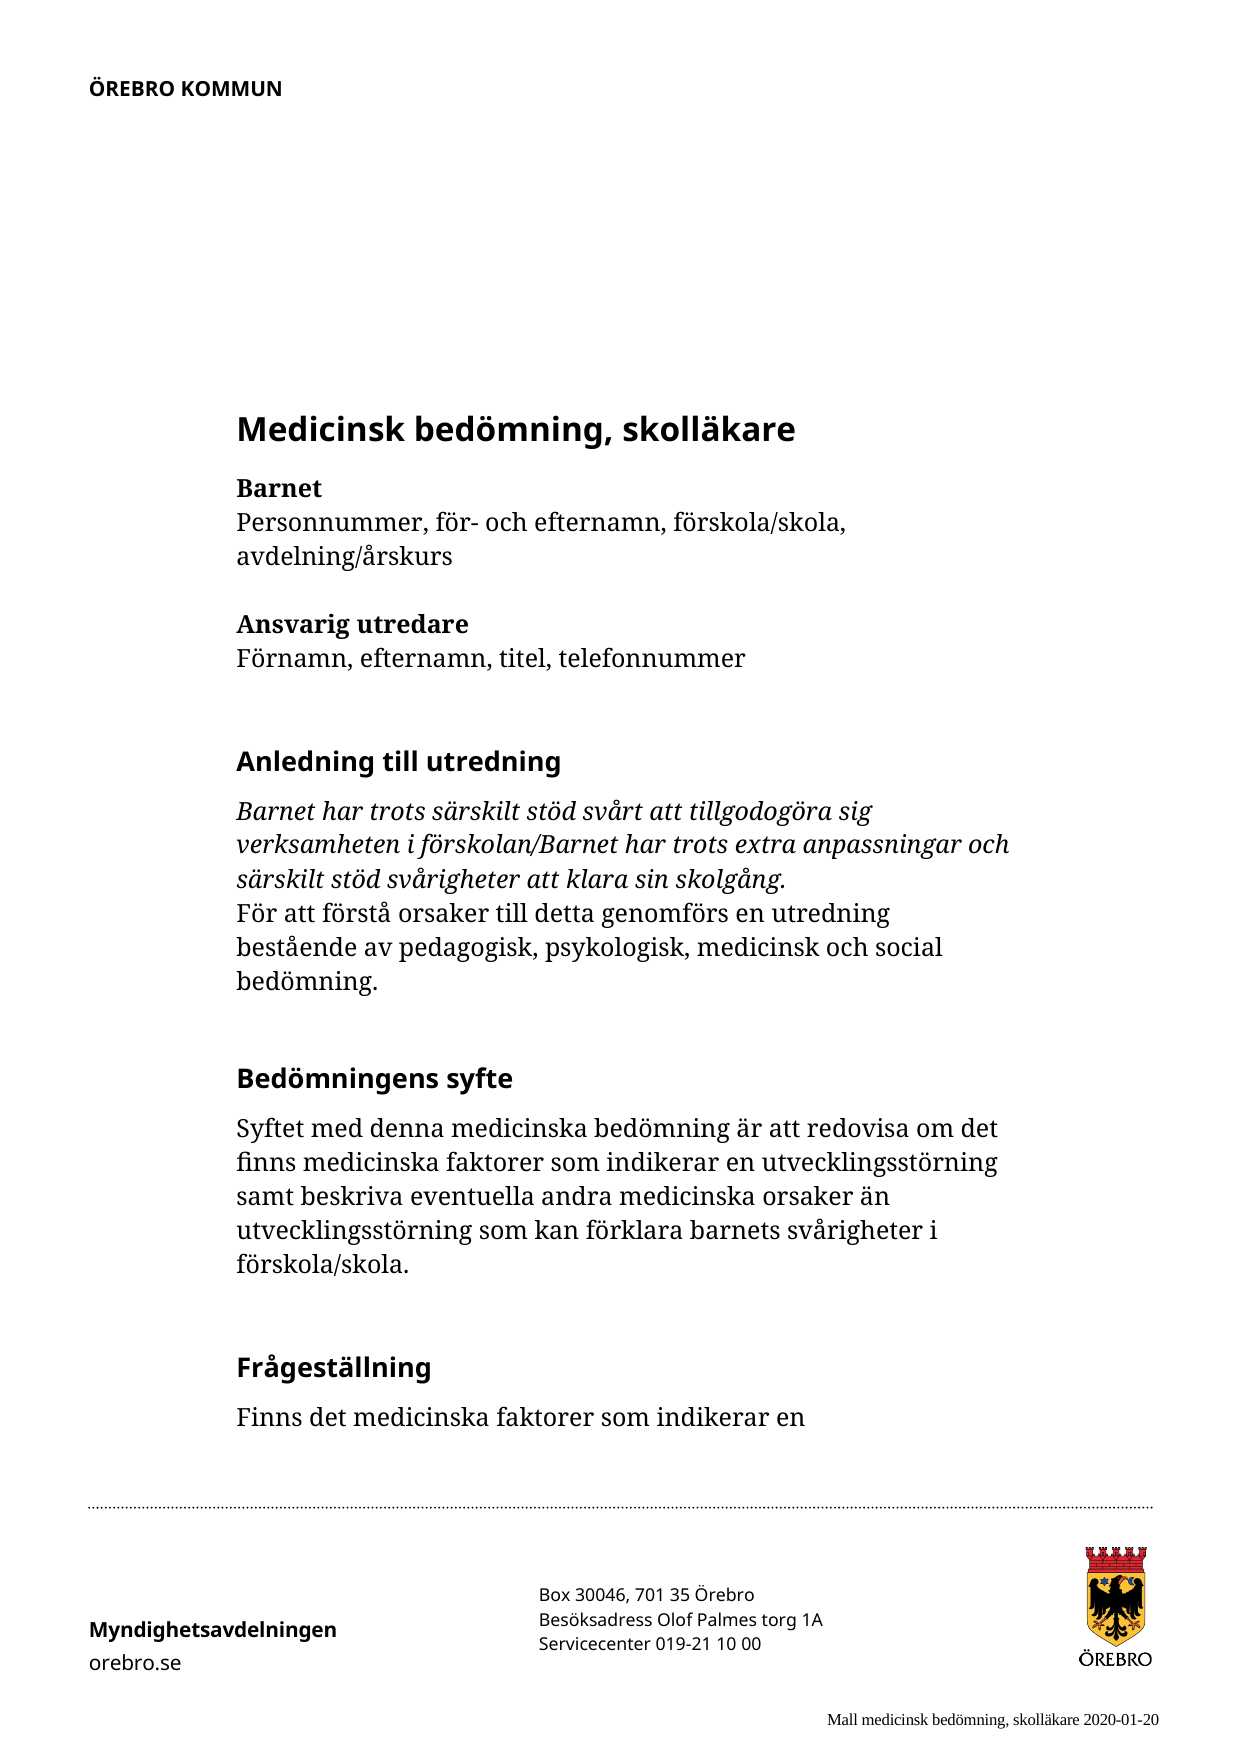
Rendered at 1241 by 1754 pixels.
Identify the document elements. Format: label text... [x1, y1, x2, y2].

text Medicinsk bedömning, skolläkare [236, 405, 1013, 451]
text Anledning till utredning [236, 743, 1013, 779]
text Personnummer, för- och efternamn, förskola/skola, avdelning/årskurs [236, 504, 1013, 572]
text Barnet har trots särskilt stöd svårt att tillgodogöra sig verksamheten i förskolan/Barnet har trots extra anpassningar och särskilt stöd svårigheter att klara sin skolgång. För att förstå orsaker till detta genomförs en utredning bestående av pedagogisk, psykologisk, medicinsk och social bedömning. [236, 793, 1013, 997]
text Frågeställning [236, 1349, 1013, 1386]
text Barnet [236, 470, 1013, 504]
text Förnamn, efternamn, titel, telefonnummer [236, 641, 1013, 674]
text Ansvarig utredare [236, 572, 1013, 641]
text Syftet med denna medicinska bedömning är att redovisa om det finns medicinska faktorer som indikerar en utvecklingsstörning samt beskriva eventuella andra medicinska orsaker än utvecklingsstörning som kan förklara barnets svårigheter i förskola/skola. [236, 1110, 1013, 1281]
text Bedömningens syfte [236, 1060, 1013, 1097]
picture [1079, 1547, 1152, 1666]
